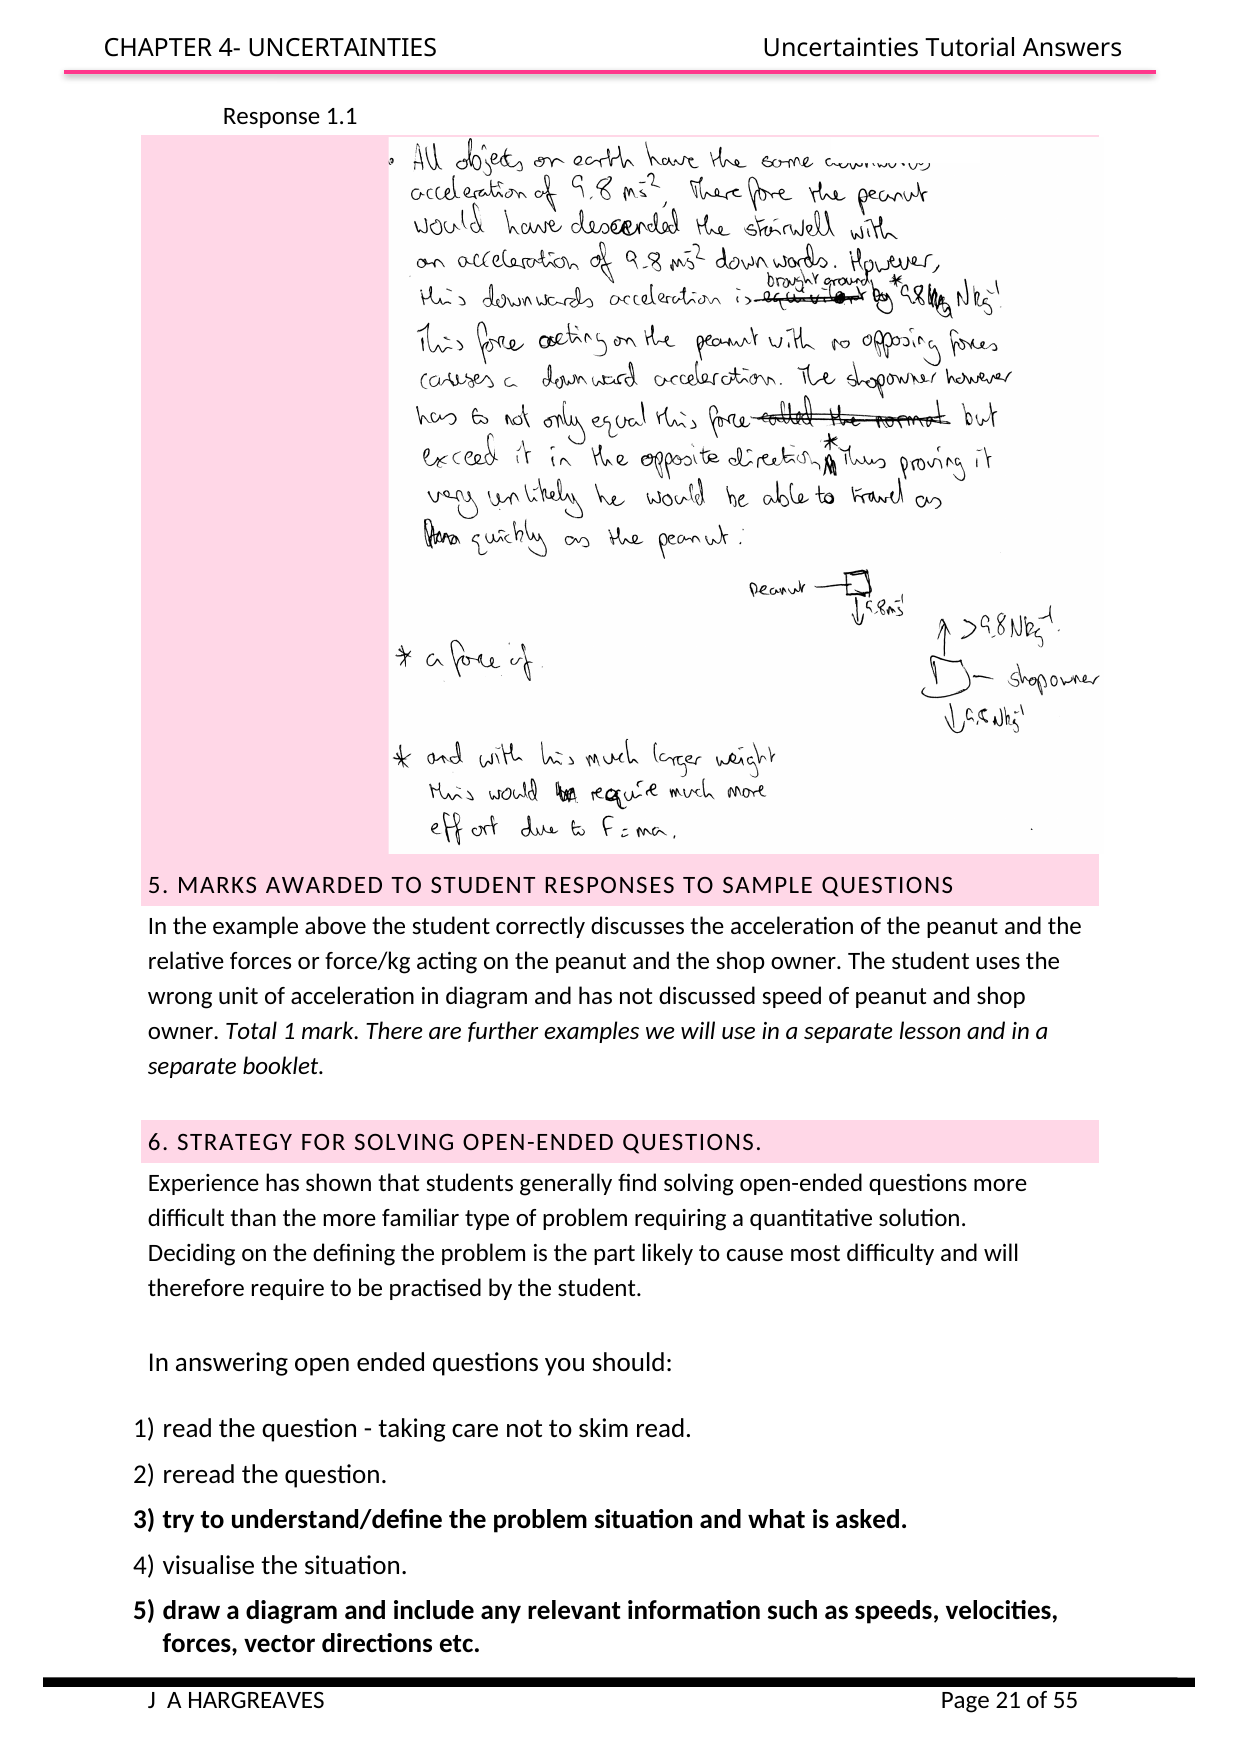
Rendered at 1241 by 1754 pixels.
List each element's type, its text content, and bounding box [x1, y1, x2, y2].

list try to understand/define the problem situation and what is asked. [133, 1502, 1093, 1536]
text In the example above the student correctly discusses the acceleration of the peanut and the relative forces or force/kg acting on the peanut and the shop owner. The student uses the wrong unit of acceleration in diagram and has not discussed speed of peanut and shop owner. Total 1 mark. There are further examples we will use in a separate lesson and in a separate booklet. [148, 910, 1093, 1081]
subtitle 5. Marks awarded to student responses to sample questions [148, 141, 1093, 899]
list draw a diagram and include any relevant information such as speeds, velocities, forces, vector directions etc. [133, 1593, 1093, 1659]
text Experience has shown that students generally find solving open-ended questions more difficult than the more familiar type of problem requiring a quantitative solution. [148, 1167, 1093, 1233]
list reread the question. [133, 1457, 1093, 1490]
list read the question - taking care not to skim read. [133, 1411, 1093, 1444]
text In answering open ended questions you should: [148, 1345, 1093, 1378]
subtitle 6. Strategy for Solving Open-Ended Questions. [148, 1126, 1093, 1157]
text Deciding on the defining the problem is the part likely to cause most difficulty and will therefore require to be practised by the student. [148, 1237, 1093, 1303]
text Response 1.1 [148, 100, 1093, 131]
list visualise the situation. [133, 1548, 1093, 1581]
